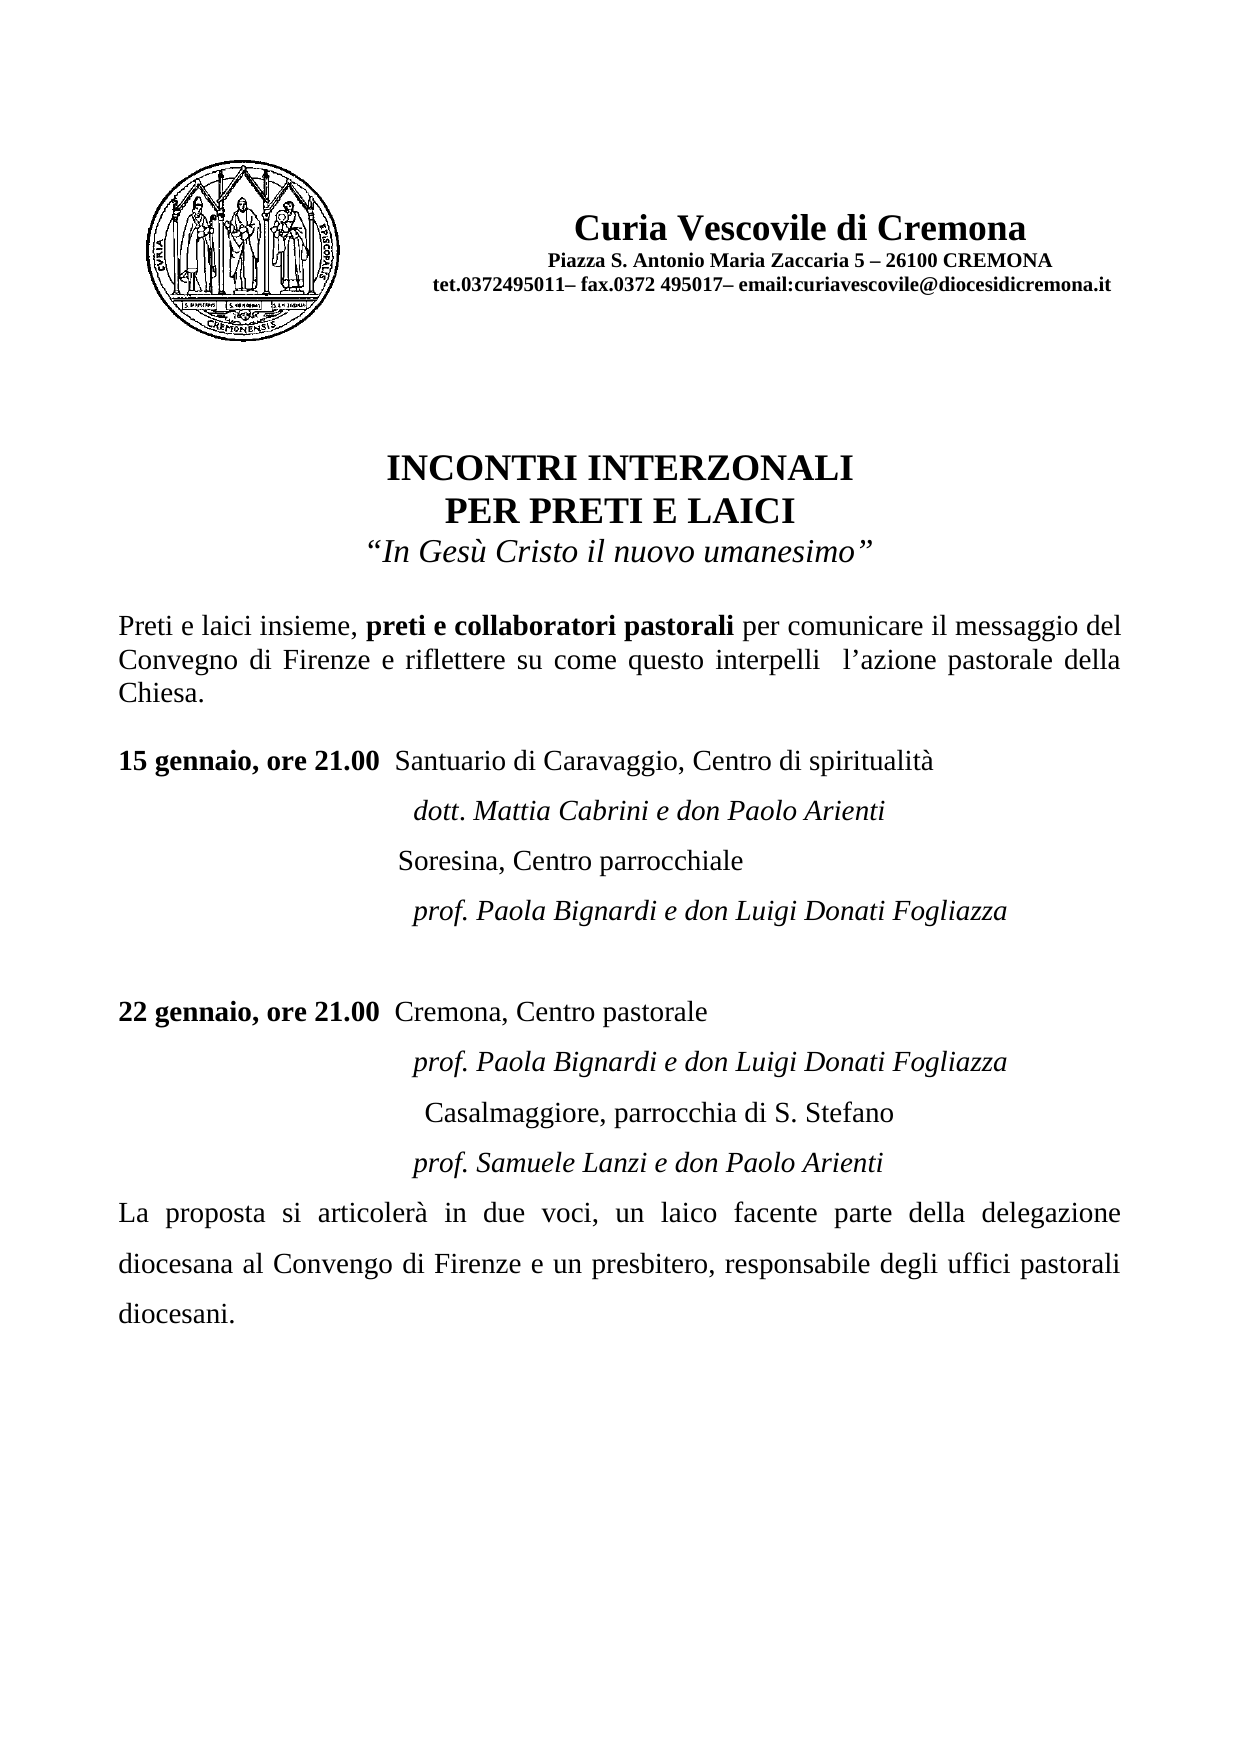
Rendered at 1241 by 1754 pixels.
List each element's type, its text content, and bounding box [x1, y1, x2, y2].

text PER PRETI E LAICI [118, 489, 1122, 532]
text prof. Paola Bignardi e don Luigi Donati Fogliazza [118, 893, 1122, 927]
text tet.0372495011– fax.0372 495017– email:curiavescovile@diocesidicremona.it [453, 272, 1202, 296]
text 22 gennaio, ore 21.00 Cremona, Centro pastorale [118, 994, 1122, 1028]
text Preti e laici insieme, preti e collaboratori pastorali per comunicare il messaggio del Convegno di Firenze e riflettere su come questo interpelli l’azione pastorale della Chiesa. [118, 608, 1122, 709]
text La proposta si articolerà in due voci, un laico facente parte della delegazione diocesana al Convengo di Firenze e un presbitero, responsabile degli uffici pastorali diocesani. [118, 1195, 1122, 1329]
text prof. Samuele Lanzi e don Paolo Arienti [118, 1145, 1122, 1179]
text dott. Mattia Cabrini e don Paolo Arienti [118, 793, 1122, 826]
picture [118, 147, 362, 362]
text Piazza S. Antonio Maria Zaccaria 5 – 26100 CREMONA [478, 248, 1122, 272]
text INCONTRI INTERZONALI [118, 446, 1122, 489]
text Curia Vescovile di Cremona [478, 205, 1122, 248]
text Casalmaggiore, parrocchia di S. Stefano [118, 1095, 1122, 1128]
text “In Gesù Cristo il nuovo umanesimo” [118, 532, 1122, 570]
text Soresina, Centro parrocchiale [118, 843, 1122, 877]
text prof. Paola Bignardi e don Luigi Donati Fogliazza [118, 1044, 1122, 1078]
text 15 gennaio, ore 21.00 Santuario di Caravaggio, Centro di spiritualità [118, 743, 1122, 776]
